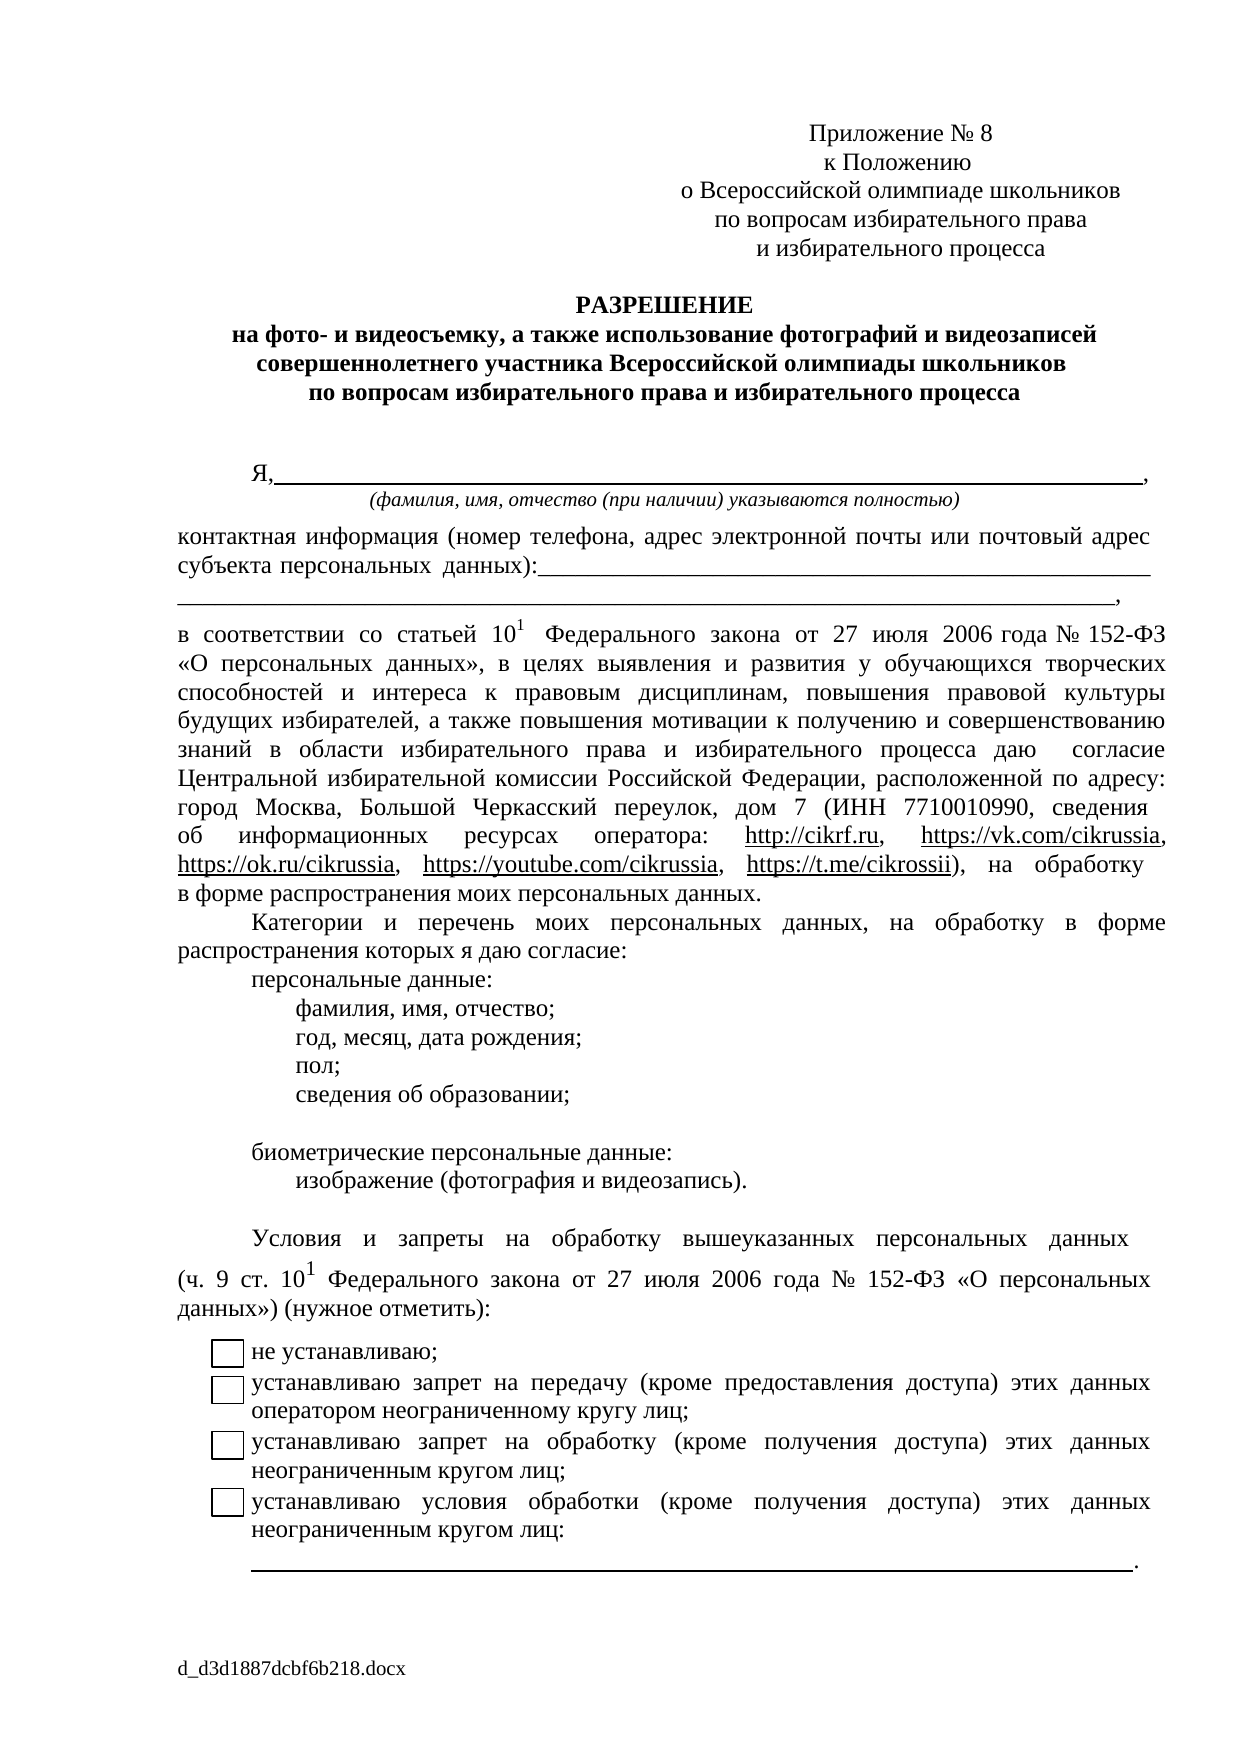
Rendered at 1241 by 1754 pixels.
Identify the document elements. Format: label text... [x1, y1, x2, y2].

text устанавливаю запрет на передачу (кроме предоставления доступа) этих данных оператором неограниченному кругу лиц; [251, 1367, 1152, 1424]
text год, месяц, дата рождения; [177, 1022, 1152, 1051]
text биометрические персональные данные: [177, 1137, 1152, 1166]
text Я, , [177, 458, 1152, 487]
text РАЗРЕШЕНИЕ [177, 291, 1152, 319]
text пол; [177, 1051, 1152, 1079]
text фамилия, имя, отчество; [177, 993, 1152, 1022]
text устанавливаю запрет на обработку (кроме получения доступа) этих данных неограниченным кругом лиц; [251, 1426, 1152, 1484]
text Приложение № 8 к Положению о Всероссийской олимпиаде школьников по вопросам избирательного права и избирательного процесса [650, 118, 1152, 262]
text Условия и запреты на обработку вышеуказанных персональных данных (ч. 9 ст. 101 Федерального закона от 27 июля 2006 года № 152-ФЗ «О персональных данных») (нужное отметить): [177, 1223, 1152, 1321]
text персональные данные: [177, 964, 1152, 993]
text устанавливаю условия обработки (кроме получения доступа) этих данных неограниченным кругом лиц: [251, 1486, 1152, 1543]
text (фамилия, имя, отчество (при наличии) указываются полностью) [177, 487, 1152, 511]
text на фото- и видеосъемку, а также использование фотографий и видеозаписей совершеннолетнего участника Всероссийской олимпиады школьников по вопросам избирательного права и избирательного процесса [177, 319, 1152, 406]
text контактная информация (номер телефона, адрес электронной почты или почтовый адрес субъекта персональных данных):_________________________________________________ [177, 521, 1152, 579]
text . [177, 1545, 1152, 1574]
text ___________________________________________________________________________, в соответствии со статьей 101 Федерального закона от 27 июля 2006 года № 152-ФЗ «О персональных данных», в целях выявления и развития у обучающихся творческих способностей и интереса к правовым дисциплинам, повышения правовой культуры будущих избирателей, а также повышения мотивации к получению и совершенствованию знаний в области избирательного права и избирательного процесса даю согласие Центральной избирательной комиссии Российской Федерации, расположенной по адресу: город Москва, Большой Черкасский переулок, дом 7 (ИНН 7710010990, сведения об информационных ресурсах оператора: http://cikrf.ru, https://vk.com/cikrussia, https://ok.ru/cikrussia, https://youtube.com/cikrussia, https://t.me/cikrossii), на обработку в форме распространения моих персональных данных. [177, 579, 1167, 907]
text сведения об образовании; [177, 1079, 1152, 1108]
text не устанавливаю; [251, 1336, 1152, 1364]
text Категории и перечень моих персональных данных, на обработку в форме распространения которых я даю согласие: [177, 907, 1167, 964]
text изображение (фотография и видеозапись). [177, 1166, 1152, 1194]
